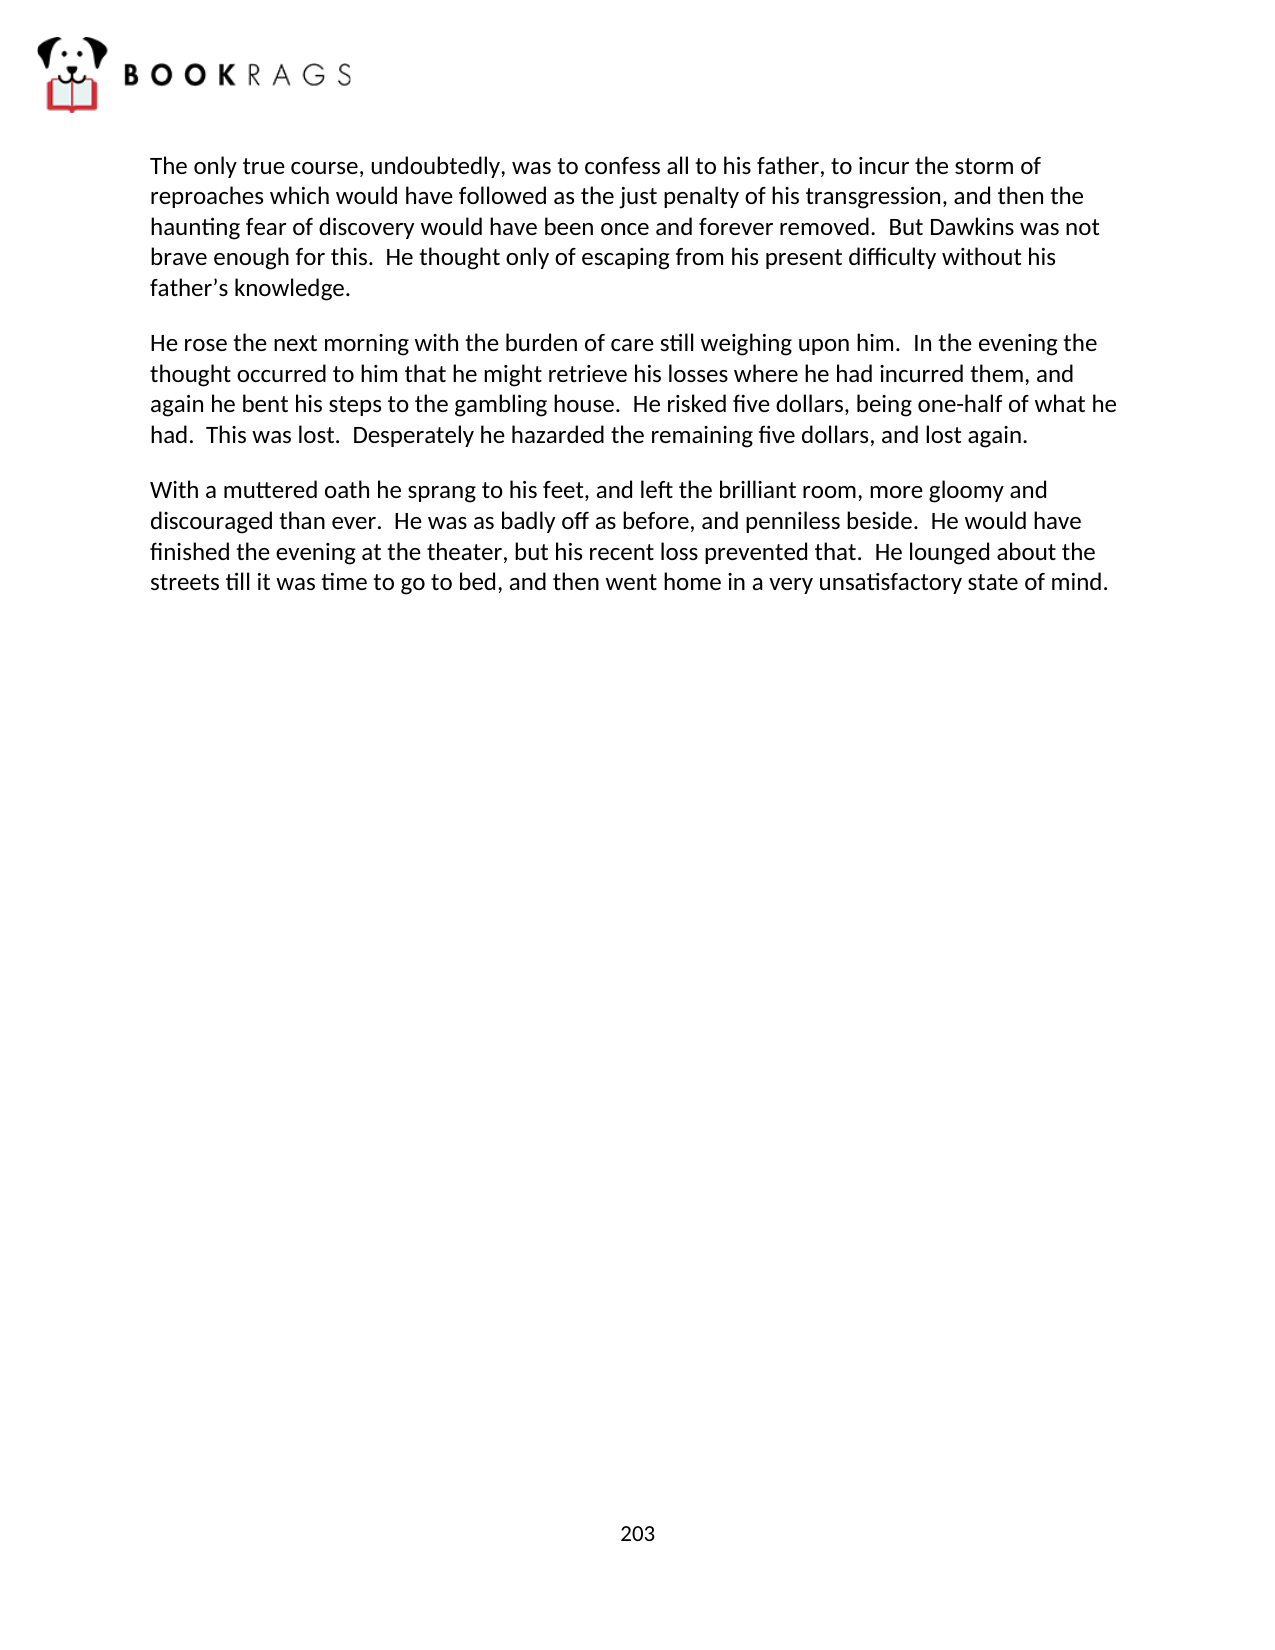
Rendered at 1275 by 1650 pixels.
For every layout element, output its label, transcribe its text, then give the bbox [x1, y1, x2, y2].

text The only true course, undoubtedly, was to confess all to his father, to incur the storm of reproaches which would have followed as the just penalty of his transgression, and then the haunting fear of discovery would have been once and forever removed. But Dawkins was not brave enough for this. He thought only of escaping from his present difficulty without his father’s knowledge. [150, 150, 1125, 303]
text He rose the next morning with the burden of care still weighing upon him. In the evening the thought occurred to him that he might retrieve his losses where he had incurred them, and again he bent his steps to the gambling house. He risked five dollars, being one-half of what he had. This was lost. Desperately he hazarded the remaining five dollars, and lost again. [150, 328, 1125, 450]
text With a muttered oath he sprang to his feet, and left the brilliant room, more gloomy and discouraged than ever. He was as badly off as before, and penniless beside. He would have finished the evening at the theater, but his recent loss prevented that. He lounged about the streets till it was time to go to bed, and then went home in a very unsatisfactory state of mind. [150, 475, 1125, 597]
picture [37, 37, 351, 113]
